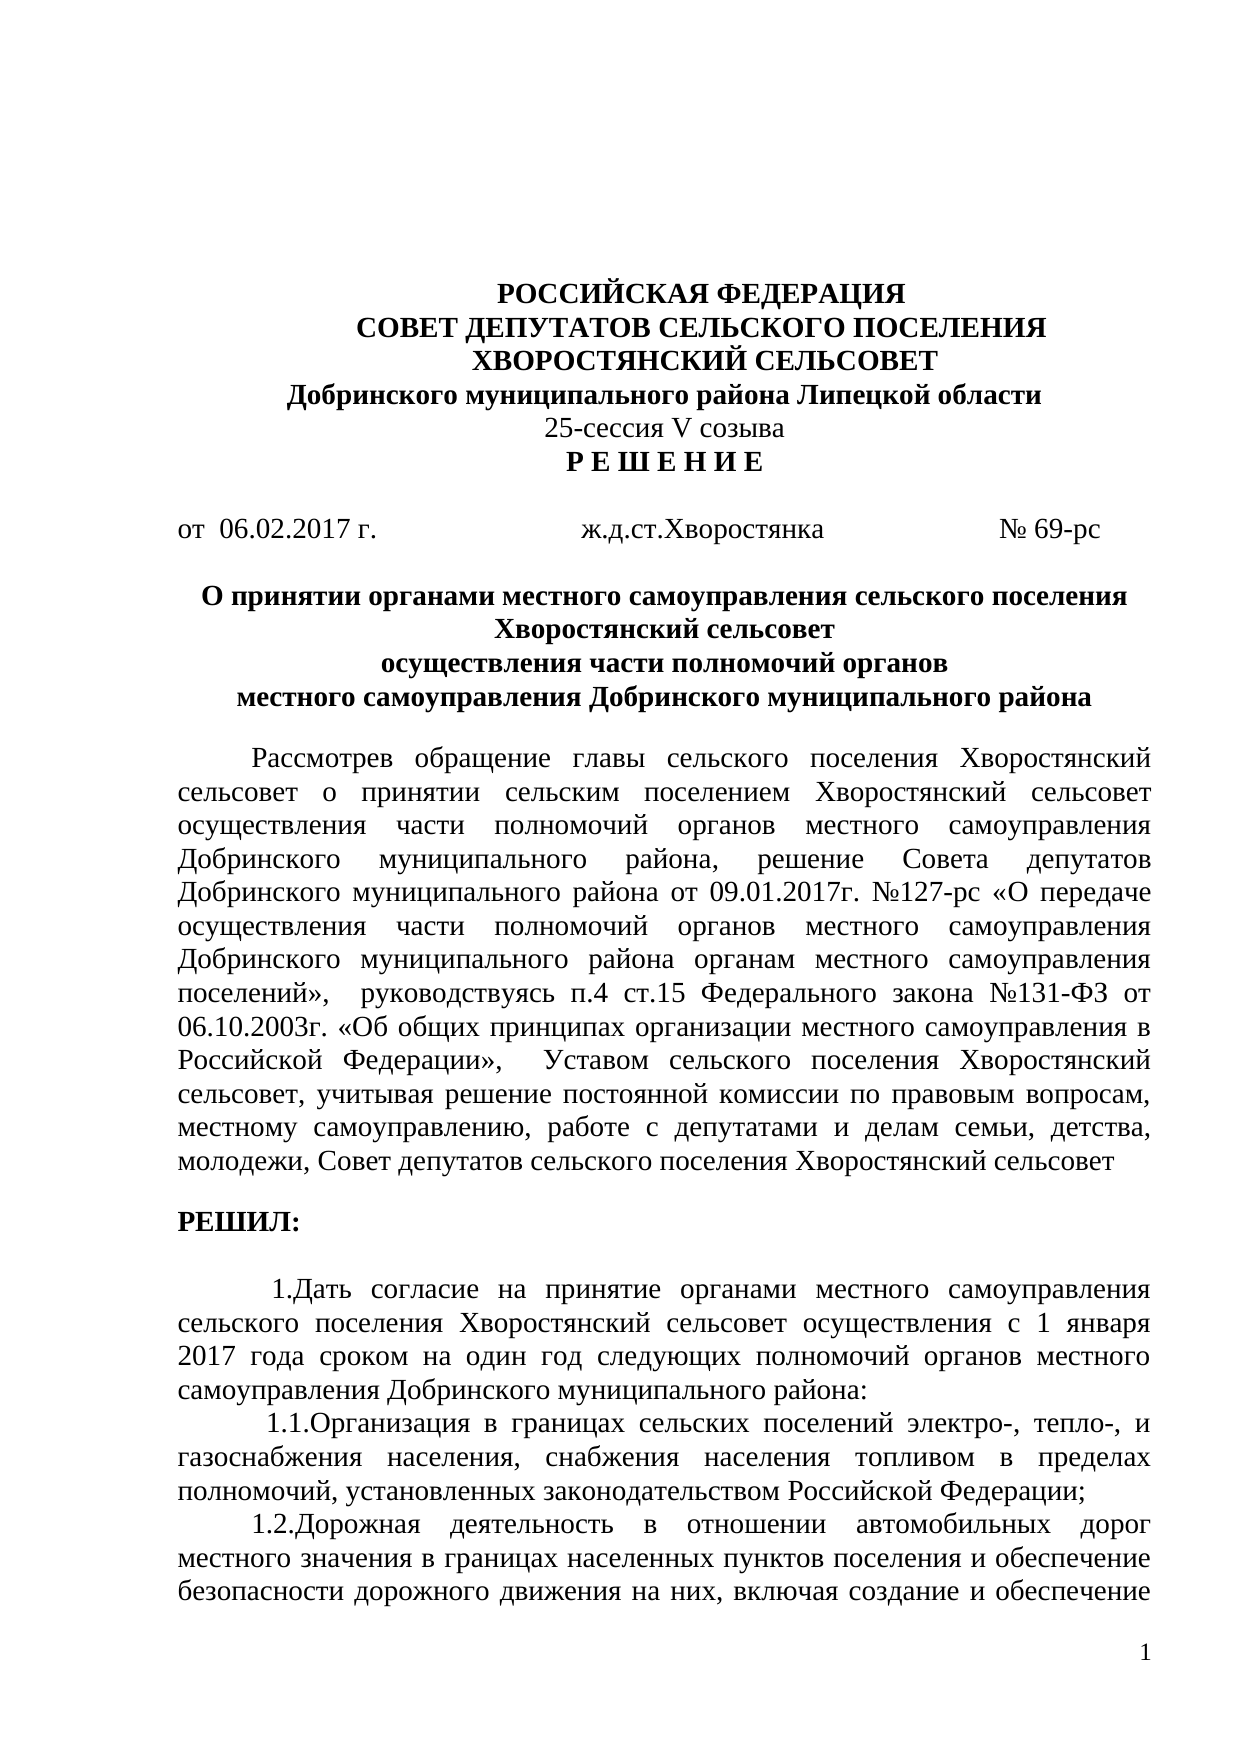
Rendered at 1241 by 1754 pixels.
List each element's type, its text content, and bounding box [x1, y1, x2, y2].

text местного самоуправления Добринского муниципального района [177, 679, 1152, 712]
text от 06.02.2017 г. ж.д.ст.Хворостянка № 69-рс [177, 511, 1152, 544]
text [177, 1506, 1152, 1607]
subtitle Добринского муниципального района Липецкой области [177, 377, 1152, 410]
subtitle РОССИЙСКАЯ ФЕДЕРАЦИЯ [177, 276, 1152, 310]
text О принятии органами местного самоуправления сельского поселения Хворостянский сельсовет [177, 578, 1152, 645]
subtitle ХВОРОСТЯНСКИЙ СЕЛЬСОВЕТ [177, 343, 1152, 377]
subtitle Р Е Ш Е Н И Е [177, 444, 1152, 477]
text Рассмотрев обращение главы сельского поселения Хворостянский сельсовет о принятии сельским поселением Хворостянский сельсовет осуществления части полномочий органов местного самоуправления Добринского муниципального района, решение Совета депутатов Добринского муниципального района от 09.01.2017г. №127-рс «О передаче осуществления части полномочий органов местного самоуправления Добринского муниципального района органам местного самоуправления поселений», руководствуясь п.4 ст.15 Федерального закона №131-ФЗ от 06.10.2003г. «Об общих принципах организации местного самоуправления в Российской Федерации», Уставом сельского поселения Хворостянский сельсовет, учитывая решение постоянной комиссии по правовым вопросам, местному самоуправлению, работе с депутатами и делам семьи, детства, молодежи, Совет депутатов сельского поселения Хворостянский сельсовет [177, 740, 1152, 1176]
text РЕШИЛ: [177, 1204, 1152, 1238]
subtitle СОВЕТ ДЕПУТАТОВ СЕЛЬСКОГО ПОСЕЛЕНИЯ [177, 310, 1152, 343]
text 1.Дать согласие на принятие органами местного самоуправления сельского поселения Хворостянский сельсовет осуществления с 1 января 2017 года сроком на один год следующих полномочий органов местного самоуправления Добринского муниципального района: [177, 1271, 1152, 1406]
text 1.1.Организация в границах сельских поселений электро-, тепло-, и газоснабжения населения, снабжения населения топливом в пределах полномочий, установленных законодательством Российской Федерации; [177, 1406, 1152, 1506]
text осуществления части полномочий органов [177, 645, 1152, 679]
text 25-сессия V созыва [177, 410, 1152, 444]
